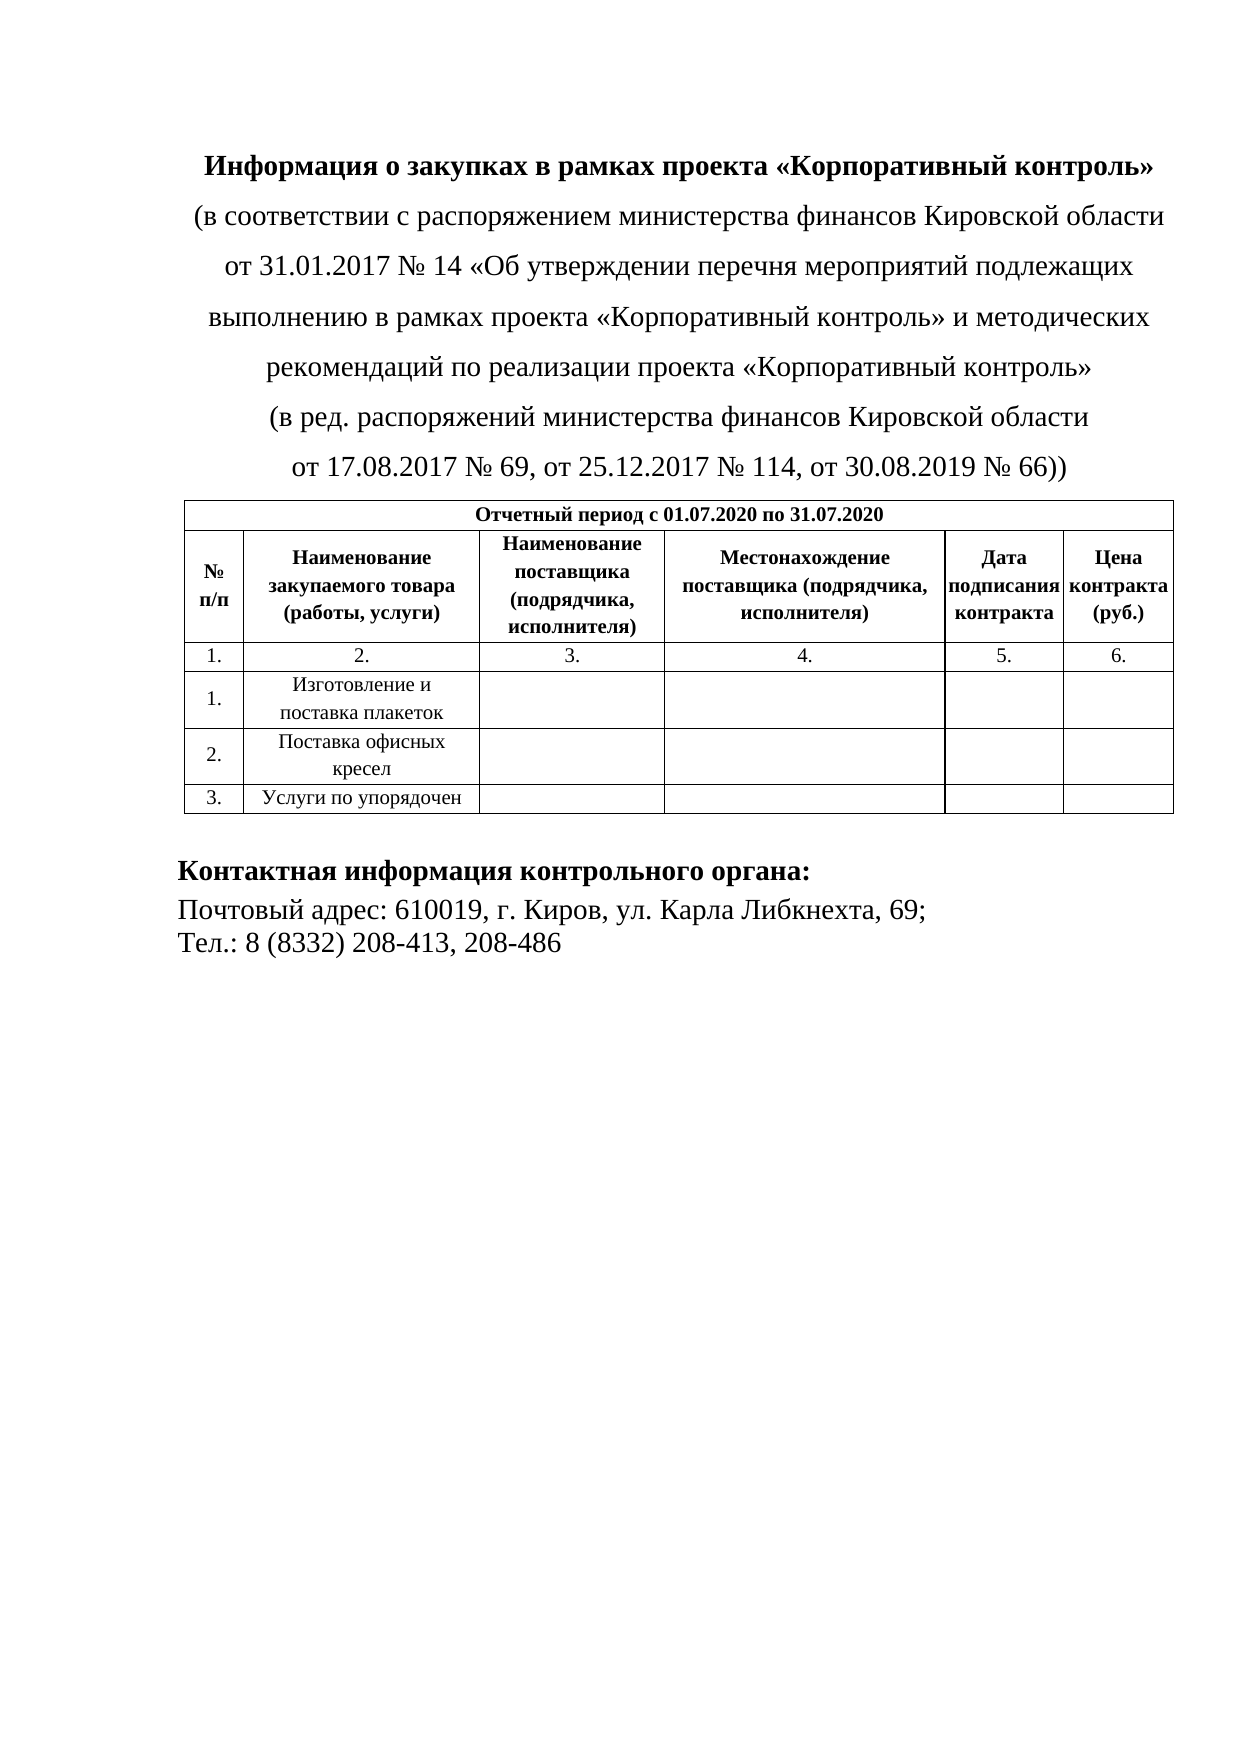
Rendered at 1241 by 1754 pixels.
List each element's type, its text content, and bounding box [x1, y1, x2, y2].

table_cell Цена контракта (руб.) [1064, 531, 1173, 642]
table_cell 3. [480, 643, 664, 671]
table_cell [665, 729, 944, 784]
table_cell [1064, 672, 1173, 727]
table_cell № п/п [185, 531, 243, 642]
text Тел.: 8 (8332) 208-413, 208-486 [177, 926, 1181, 959]
table_cell [1064, 785, 1173, 813]
table_cell Поставка офисных кресел [244, 729, 479, 784]
table_cell 1. [185, 672, 243, 727]
table_cell 3. [185, 785, 243, 813]
table_cell [946, 785, 1063, 813]
table_cell [665, 672, 944, 727]
table_cell Местонахождение поставщика (подрядчика, исполнителя) [665, 531, 944, 642]
table_cell Дата подписания контракта [946, 531, 1063, 642]
table_cell [665, 785, 944, 813]
table_cell [946, 672, 1063, 727]
table_cell [480, 672, 664, 727]
table_cell 2. [185, 729, 243, 784]
text Информация о закупках в рамках проекта «Корпоративный контроль» [177, 148, 1181, 181]
table_cell 1. [185, 643, 243, 671]
table_cell [1064, 729, 1173, 784]
table_cell [480, 785, 664, 813]
table_cell 6. [1064, 643, 1173, 671]
table_cell 4. [665, 643, 944, 671]
text (в соответствии с распоряжением министерства финансов Кировской области от 31.01.2017 № 14 «Об утверждении перечня мероприятий подлежащих выполнению в рамках проекта «Корпоративный контроль» и методических рекомендаций по реализации проекта «Корпоративный контроль» (в ред. распоряжений министерства финансов Кировской области от 17.08.2017 № 69, от 25.12.2017 № 114, от 30.08.2019 № 66)) [177, 198, 1181, 483]
table_header Отчетный период с 01.07.2020 по 31.07.2020 [185, 501, 1173, 530]
table_cell [480, 729, 664, 784]
text Почтовый адрес: 610019, г. Киров, ул. Карла Либкнехта, 69; [177, 892, 1181, 926]
table_cell 2. [244, 643, 479, 671]
table_cell 5. [946, 643, 1063, 671]
table_cell [946, 729, 1063, 784]
table_cell Изготовление и поставка плакеток [244, 672, 479, 727]
table_cell Наименование поставщика (подрядчика, исполнителя) [480, 531, 664, 642]
text Контактная информация контрольного органа: [177, 853, 1181, 887]
table_cell Услуги по упорядочен [244, 785, 479, 813]
table_cell Наименование закупаемого товара (работы, услуги) [244, 531, 479, 642]
